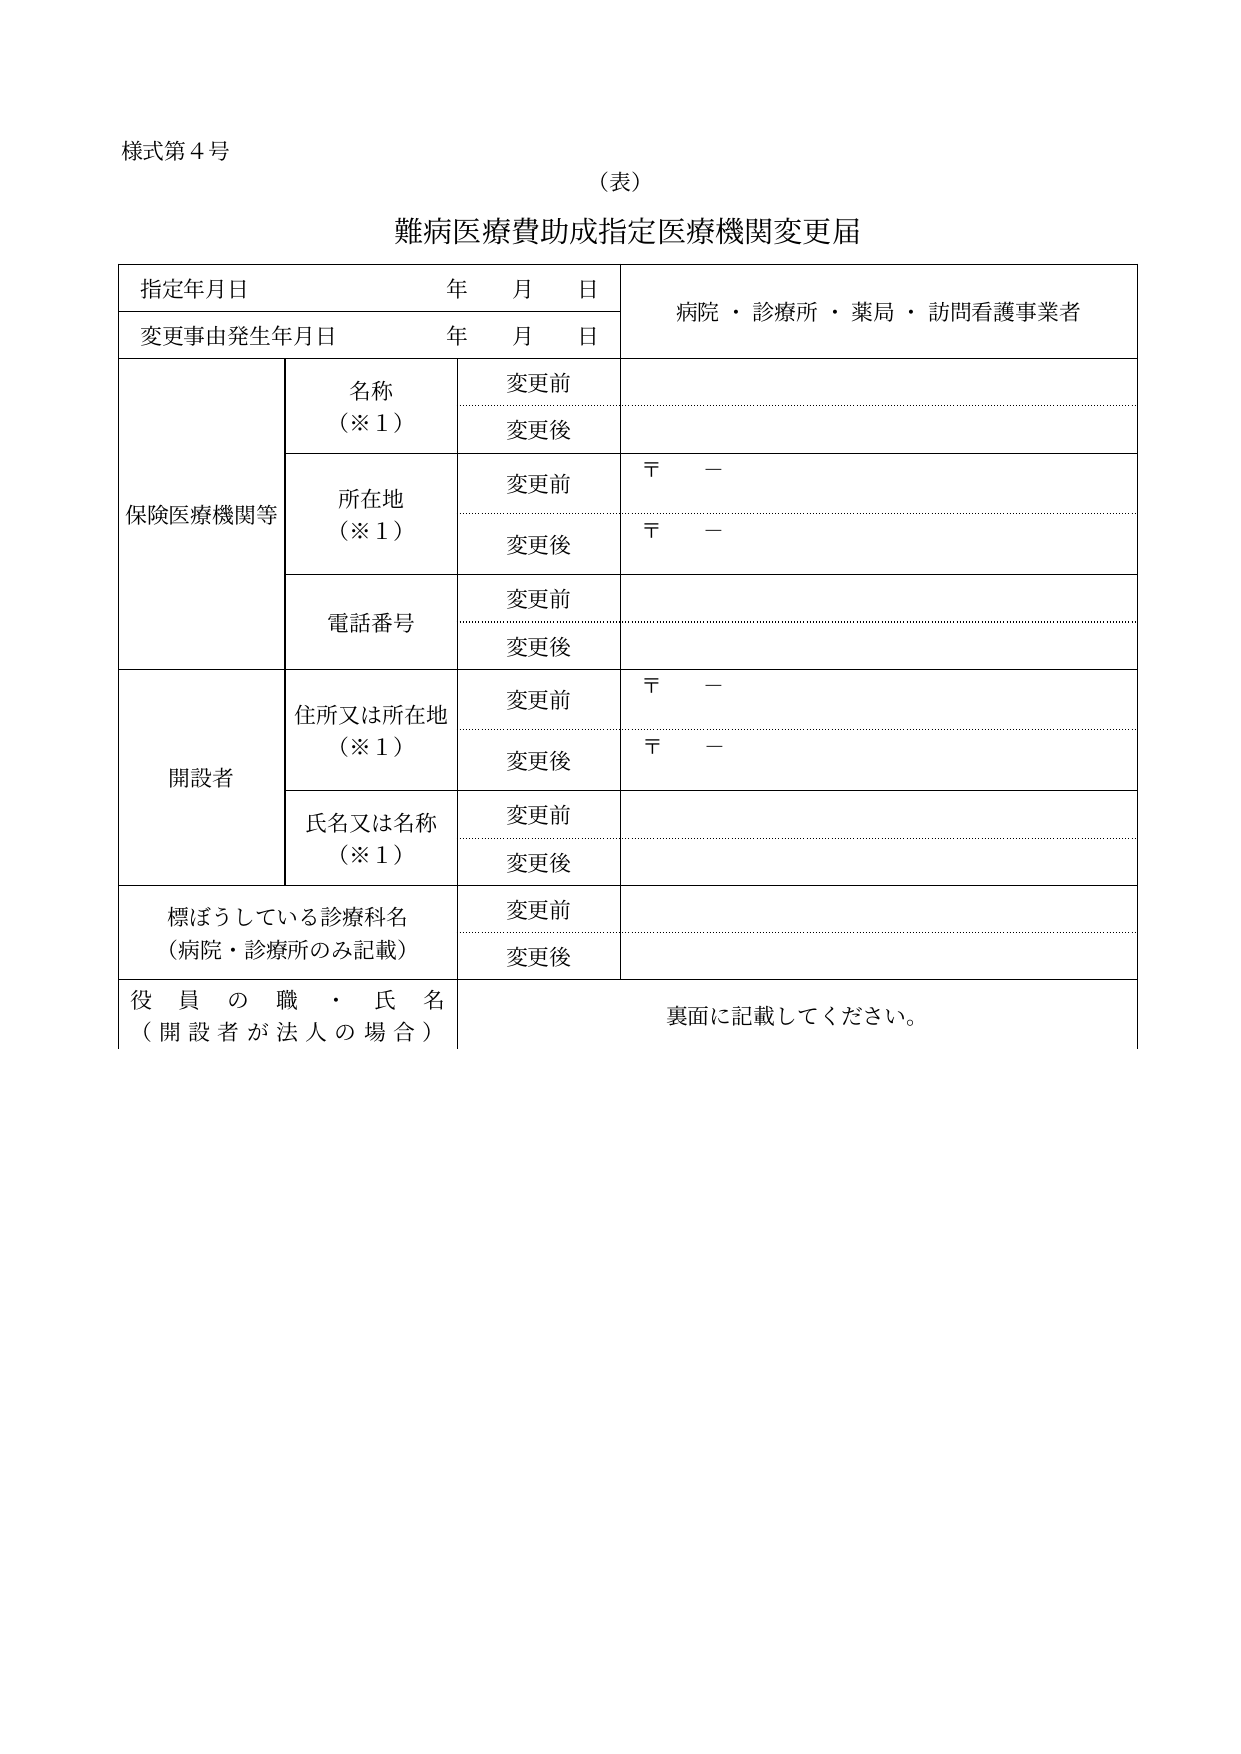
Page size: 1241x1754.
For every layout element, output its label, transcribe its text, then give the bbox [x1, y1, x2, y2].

table_cell [621, 932, 1137, 979]
table_cell 変更後 [458, 932, 620, 979]
table_cell 名称 （※１） [286, 359, 457, 453]
table_cell 変更後 [458, 405, 620, 453]
table_cell 役員の職・氏名 （開設者が法人の場合） [119, 980, 457, 1049]
table_cell 病院 ・ 診療所 ・ 薬局 ・ 訪問看護事業者 [621, 265, 1137, 358]
table_cell 住所又は所在地（※１） [286, 670, 457, 790]
table_cell 裏面に記載してください。 [458, 980, 1137, 1049]
table_cell [621, 791, 1137, 837]
table_cell 保険医療機関等 [119, 359, 284, 669]
table_cell 〒 － [621, 513, 1137, 574]
table_cell 所在地 （※１） [286, 454, 457, 574]
table_cell 変更前 [458, 575, 620, 621]
table_cell [621, 621, 1137, 669]
table_cell 変更後 [458, 838, 620, 885]
table_cell 変更後 [458, 513, 620, 574]
table_cell 変更事由発生年月日 年 月 日 [119, 312, 620, 358]
table_cell [621, 886, 1137, 932]
table_cell 変更後 [458, 729, 620, 790]
table_cell 〒 － [621, 670, 1137, 729]
table_cell 変更前 [458, 359, 620, 405]
table_cell 電話番号 [286, 575, 457, 669]
table_cell [621, 575, 1137, 621]
table_cell [621, 405, 1137, 453]
table_cell [621, 838, 1137, 885]
table_cell 指定年月日 年 月 日 [119, 265, 620, 311]
table_cell 変更前 [458, 791, 620, 837]
table_cell 標ぼうしている診療科名 （病院・診療所のみ記載） [119, 886, 457, 979]
table_cell 変更前 [458, 454, 620, 513]
table_cell 開設者 [119, 670, 284, 885]
table_cell 変更前 [458, 670, 620, 729]
text （表） [148, 164, 1092, 197]
table_cell 変更前 [458, 886, 620, 932]
table_cell 氏名又は名称 （※１） [286, 791, 457, 885]
table_header 難病医療費助成指定医療機関変更届 [118, 197, 1137, 263]
table_cell 変更後 [458, 621, 620, 669]
table_cell 〒 － [621, 729, 1137, 790]
table_cell [621, 359, 1137, 405]
table_cell 〒 － [621, 454, 1137, 513]
